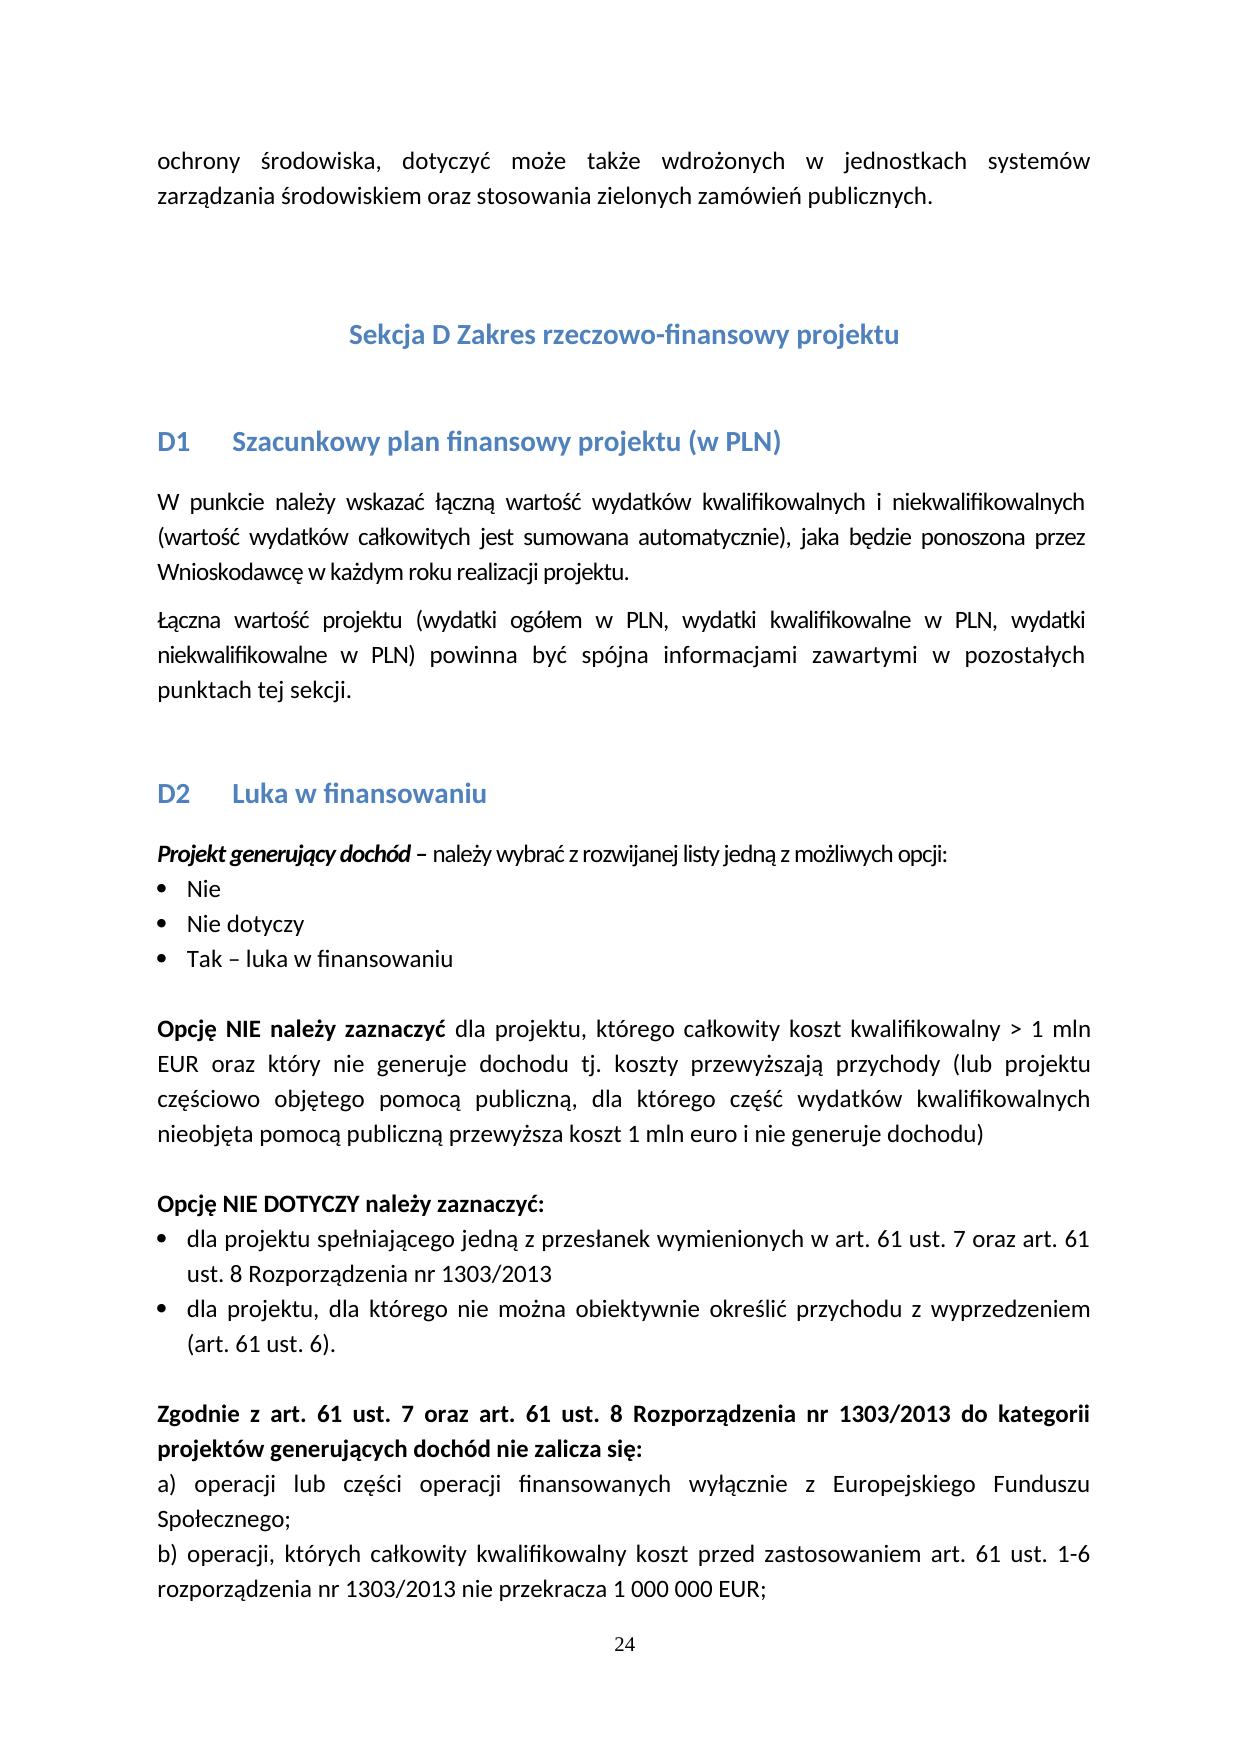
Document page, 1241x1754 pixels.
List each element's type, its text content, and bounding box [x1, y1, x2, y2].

text Opcję NIE DOTYCZY należy zaznaczyć: [157, 1188, 1092, 1219]
text D1 Szacunkowy plan finansowy projektu (w PLN) [157, 423, 1092, 459]
text W punkcie należy wskazać łączną wartość wydatków kwalifikowalnych i niekwalifikowalnych (wartość wydatków całkowitych jest sumowana automatycznie), jaka będzie ponoszona przez Wnioskodawcę w każdym roku realizacji projektu. [157, 487, 1086, 587]
list dla projektu, dla którego nie można obiektywnie określić przychodu z wyprzedzeniem (art. 61 ust. 6). [157, 1293, 1092, 1359]
list Tak – luka w finansowaniu [157, 943, 1086, 974]
text b) operacji, których całkowity kwalifikowalny koszt przed zastosowaniem art. 61 ust. 1-6 rozporządzenia nr 1303/2013 nie przekracza 1 000 000 EUR; [157, 1538, 1092, 1604]
list Nie dotyczy [157, 908, 1086, 939]
text Projekt generujący dochód – należy wybrać z rozwijanej listy jedną z możliwych opcji: [157, 838, 1086, 869]
text Sekcja D Zakres rzeczowo-finansowy projektu [157, 316, 1092, 352]
text D2 Luka w finansowaniu [157, 775, 1092, 811]
text a) operacji lub części operacji finansowanych wyłącznie z Europejskiego Funduszu Społecznego; [157, 1468, 1092, 1534]
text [157, 145, 1092, 211]
list dla projektu spełniającego jedną z przesłanek wymienionych w art. 61 ust. 7 oraz art. 61 ust. 8 Rozporządzenia nr 1303/2013 [157, 1223, 1092, 1289]
text Zgodnie z art. 61 ust. 7 oraz art. 61 ust. 8 Rozporządzenia nr 1303/2013 do kategorii projektów generujących dochód nie zalicza się: [157, 1398, 1092, 1464]
list Nie [157, 873, 1086, 904]
text Łączna wartość projektu (wydatki ogółem w PLN, wydatki kwalifikowalne w PLN, wydatki niekwalifikowalne w PLN) powinna być spójna informacjami zawartymi w pozostałych punktach tej sekcji. [157, 604, 1086, 704]
text Opcję NIE należy zaznaczyć dla projektu, którego całkowity koszt kwalifikowalny > 1 mln EUR oraz który nie generuje dochodu tj. koszty przewyższają przychody (lub projektu częściowo objętego pomocą publiczną, dla którego część wydatków kwalifikowalnych nieobjęta pomocą publiczną przewyższa koszt 1 mln euro i nie generuje dochodu) [157, 1013, 1092, 1149]
